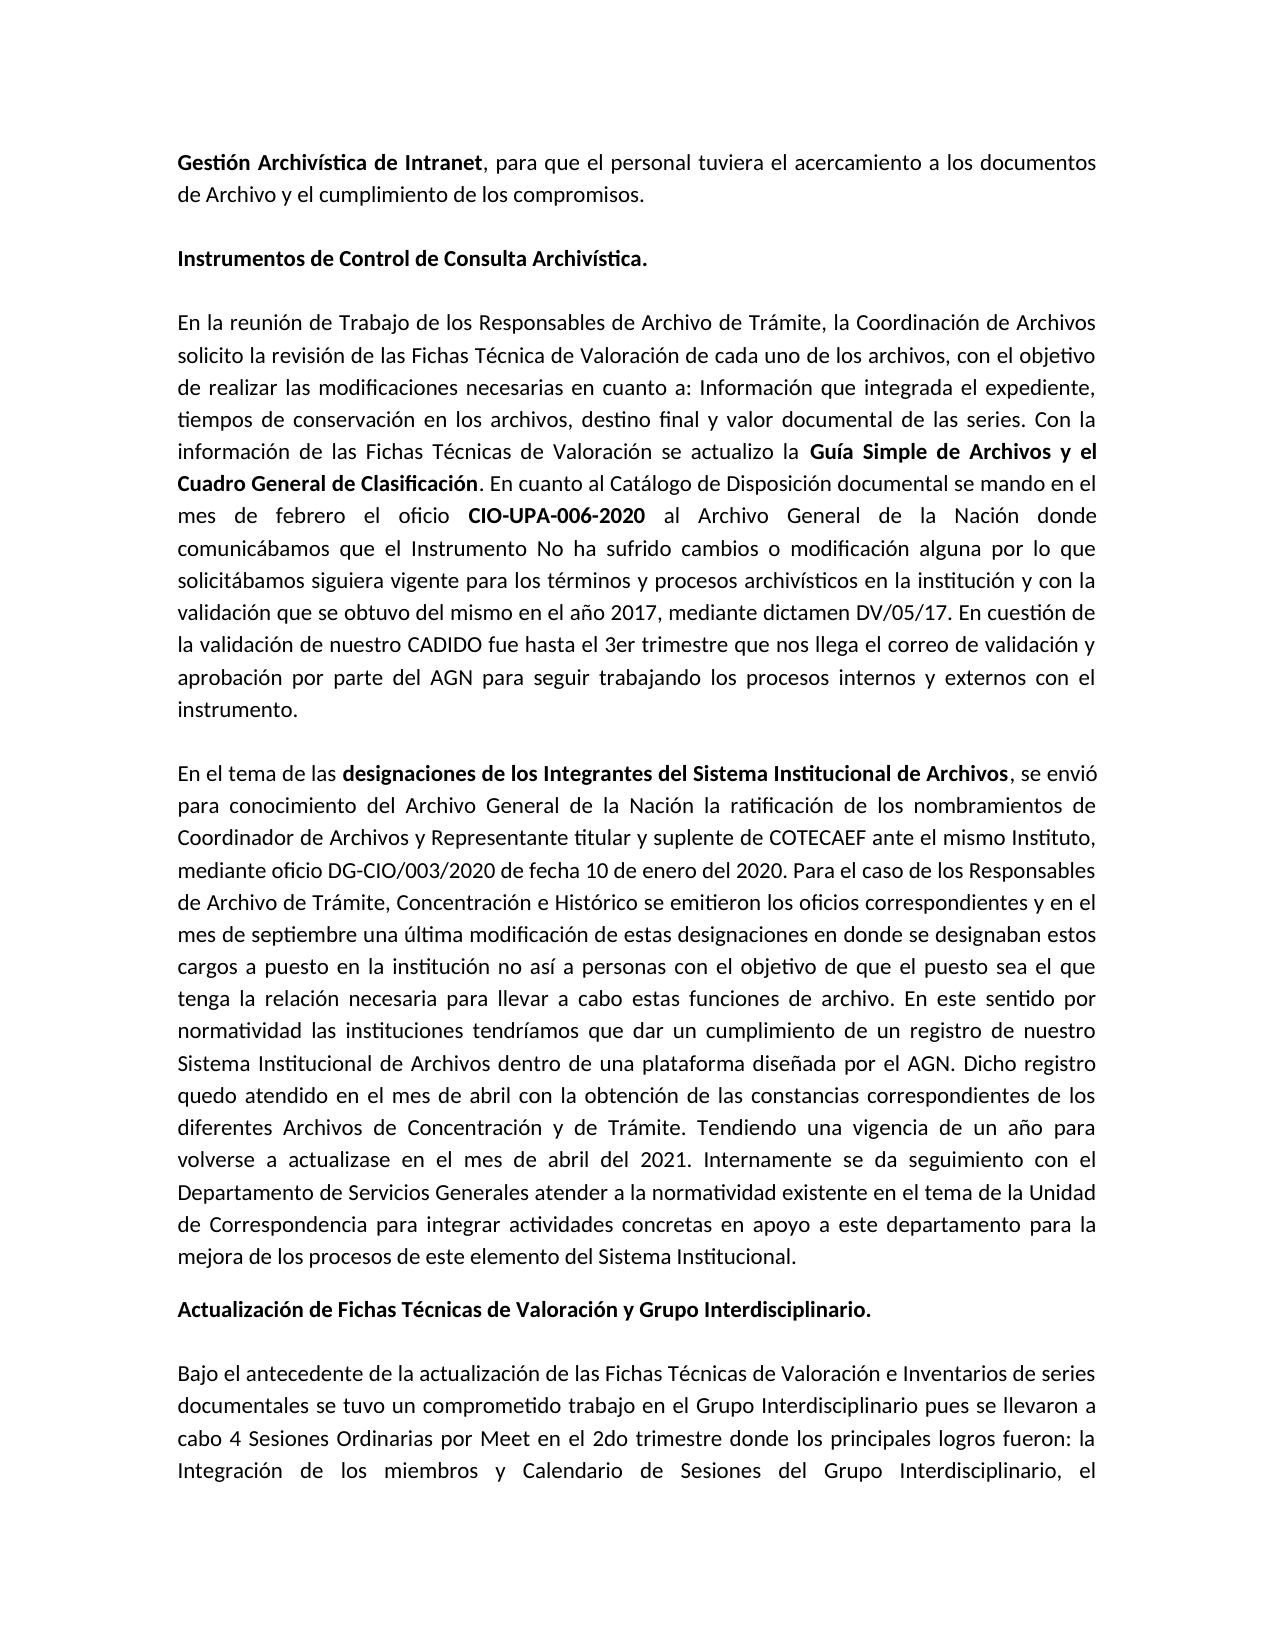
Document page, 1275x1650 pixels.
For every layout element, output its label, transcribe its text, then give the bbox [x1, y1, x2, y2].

text Actualización de Fichas Técnicas de Valoración y Grupo Interdisciplinario. [177, 1295, 1098, 1323]
text Instrumentos de Control de Consulta Archivística. [177, 244, 1098, 272]
text En la reunión de Trabajo de los Responsables de Archivo de Trámite, la Coordinación de Archivos solicito la revisión de las Fichas Técnica de Valoración de cada uno de los archivos, con el objetivo de realizar las modificaciones necesarias en cuanto a: Información que integrada el expediente, tiempos de conservación en los archivos, destino final y valor documental de las series. Con la información de las Fichas Técnicas de Valoración se actualizo la Guía Simple de Archivos y el Cuadro General de Clasificación. En cuanto al Catálogo de Disposición documental se mando en el mes de febrero el oficio CIO-UPA-006-2020 al Archivo General de la Nación donde comunicábamos que el Instrumento No ha sufrido cambios o modificación alguna por lo que solicitábamos siguiera vigente para los términos y procesos archivísticos en la institución y con la validación que se obtuvo del mismo en el año 2017, mediante dictamen DV/05/17. En cuestión de la validación de nuestro CADIDO fue hasta el 3er trimestre que nos llega el correo de validación y aprobación por parte del AGN para seguir trabajando los procesos internos y externos con el instrumento. [177, 308, 1098, 723]
text En el tema de las designaciones de los Integrantes del Sistema Institucional de Archivos, se envió para conocimiento del Archivo General de la Nación la ratificación de los nombramientos de Coordinador de Archivos y Representante titular y suplente de COTECAEF ante el mismo Instituto, mediante oficio DG-CIO/003/2020 de fecha 10 de enero del 2020. Para el caso de los Responsables de Archivo de Trámite, Concentración e Histórico se emitieron los oficios correspondientes y en el mes de septiembre una última modificación de estas designaciones en donde se designaban estos cargos a puesto en la institución no así a personas con el objetivo de que el puesto sea el que tenga la relación necesaria para llevar a cabo estas funciones de archivo. En este sentido por normatividad las instituciones tendríamos que dar un cumplimiento de un registro de nuestro Sistema Institucional de Archivos dentro de una plataforma diseñada por el AGN. Dicho registro quedo atendido en el mes de abril con la obtención de las constancias correspondientes de los diferentes Archivos de Concentración y de Trámite. Tendiendo una vigencia de un año para volverse a actualizase en el mes de abril del 2021. Internamente se da seguimiento con el Departamento de Servicios Generales atender a la normatividad existente en el tema de la Unidad de Correspondencia para integrar actividades concretas en apoyo a este departamento para la mejora de los procesos de este elemento del Sistema Institucional. [177, 759, 1098, 1270]
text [177, 148, 1098, 208]
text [177, 1359, 1098, 1484]
